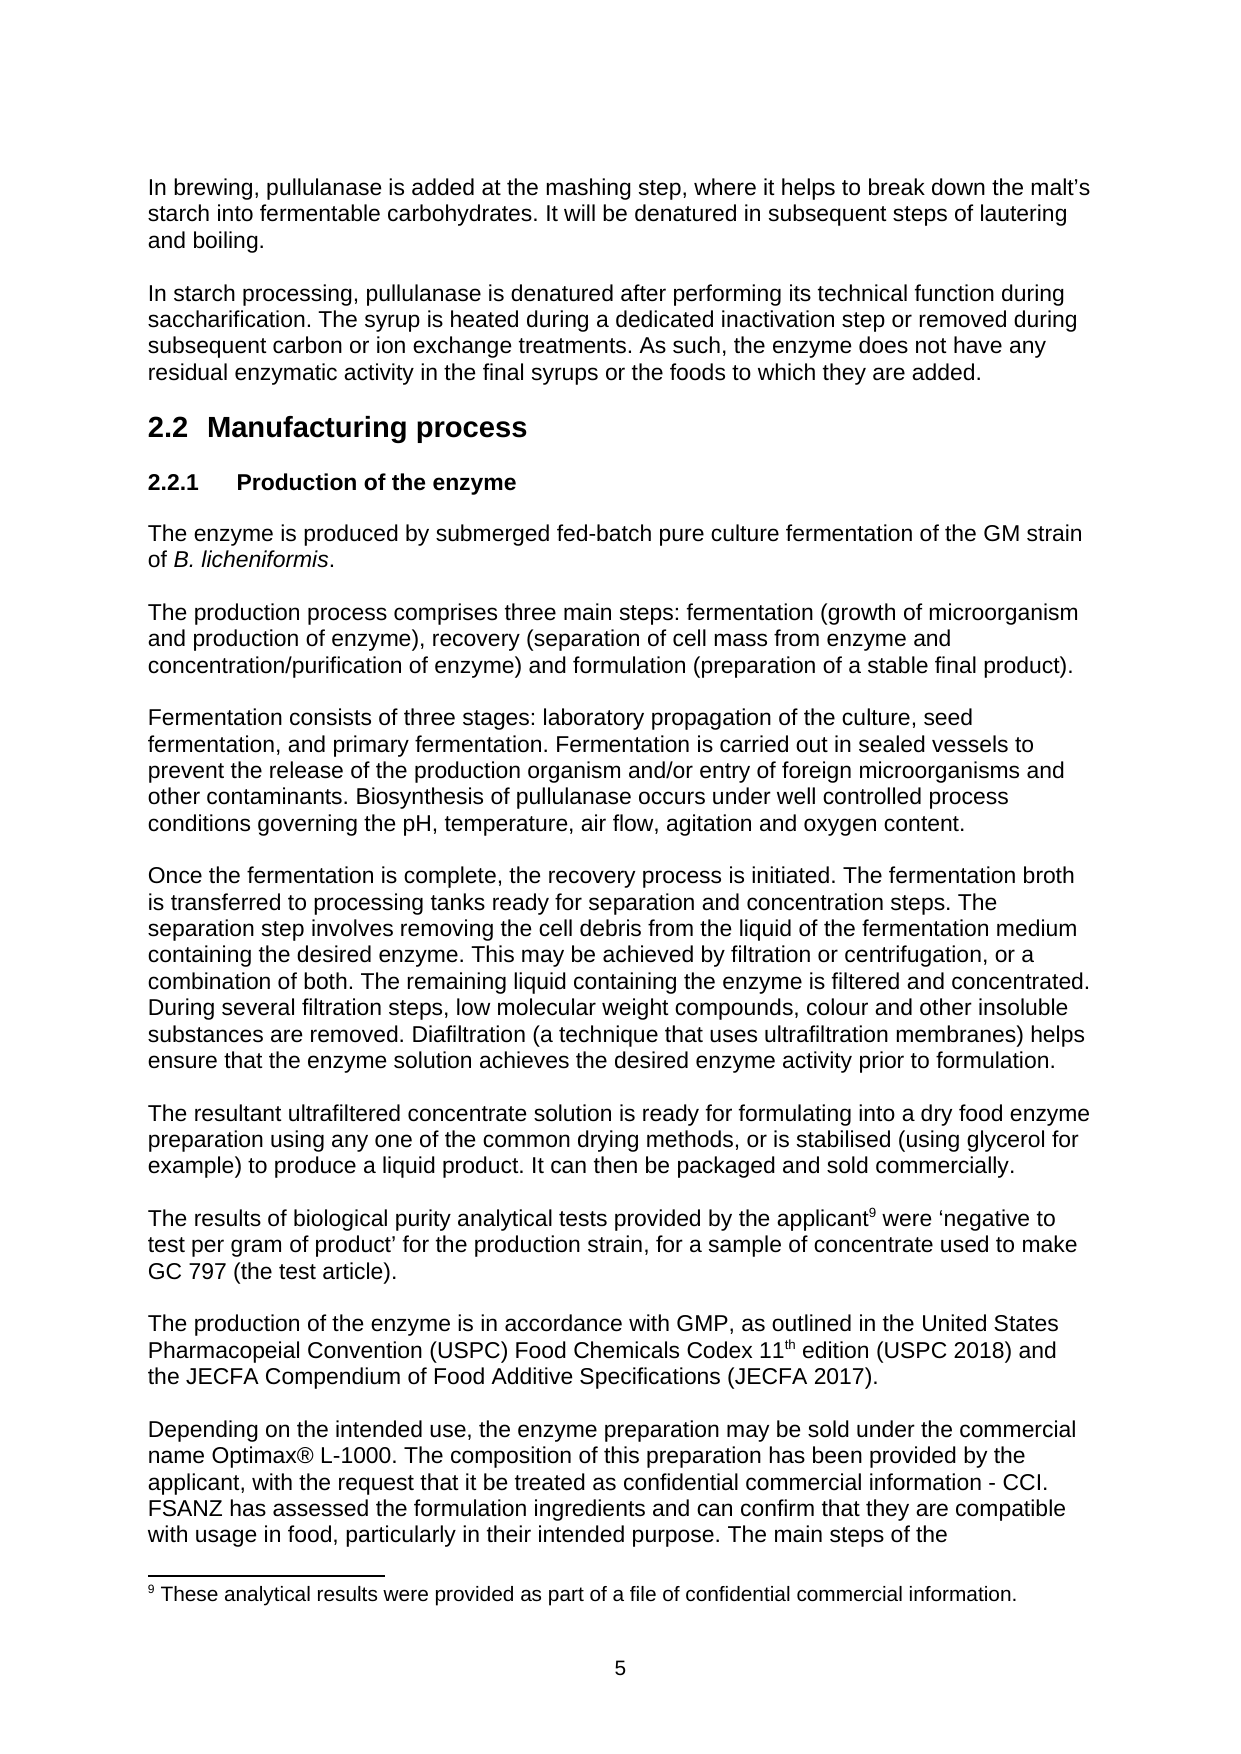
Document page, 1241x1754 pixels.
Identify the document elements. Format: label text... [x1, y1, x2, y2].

text In brewing, pullulanase is added at the mashing step, where it helps to break down the malt’s starch into fermentable carbohydrates. It will be denatured in subsequent steps of lautering and boiling. [148, 174, 1092, 253]
text The production process comprises three main steps: fermentation (growth of microorganism and production of enzyme), recovery (separation of cell mass from enzyme and [148, 599, 1092, 652]
text Fermentation consists of three stages: laboratory propagation of the culture, seed fermentation, and primary fermentation. Fermentation is carried out in sealed vessels to prevent the release of the production organism and/or entry of foreign microorganisms and other contaminants. Biosynthesis of pullulanase occurs under well controlled process conditions governing the pH, temperature, air flow, agitation and oxygen content. [148, 704, 1092, 836]
text The results of biological purity analytical tests provided by the applicant were ‘negative to test per gram of product’ for the production strain, for a sample of concentrate used to make GC 797 (the test article). [148, 1205, 1092, 1284]
text In starch processing, pullulanase is denatured after performing its technical function during saccharification. The syrup is heated during a dedicated inactivation step or removed during subsequent carbon or ion exchange treatments. As such, the enzyme does not have any residual enzymatic activity in the final syrups or the foods to which they are added. [148, 279, 1092, 385]
text The production of the enzyme is in accordance with GMP, as outlined in the United States Pharmacopeial Convention (USPC) Food Chemicals Codex 11th edition (USPC 2018) and the JECFA Compendium of Food Additive Specifications (JECFA 2017). [148, 1310, 1092, 1389]
text The enzyme is produced by submerged fed-batch pure culture fermentation of the GM strain of B. licheniformis. [148, 520, 1092, 572]
subtitle 2.2 Manufacturing process [148, 410, 1092, 443]
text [148, 1416, 1092, 1548]
subtitle 2.2.1 Production of the enzyme [148, 468, 1092, 495]
text The resultant ultrafiltered concentrate solution is ready for formulating into a dry food enzyme preparation using any one of the common drying methods, or is stabilised (using glycerol for example) to produce a liquid product. It can then be packaged and sold commercially. [148, 1099, 1092, 1179]
text Once the fermentation is complete, the recovery process is initiated. The fermentation broth is transferred to processing tanks ready for separation and concentration steps. The separation step involves removing the cell debris from the liquid of the fermentation medium containing the desired enzyme. This may be achieved by filtration or centrifugation, or a combination of both. The remaining liquid containing the enzyme is filtered and concentrated. During several filtration steps, low molecular weight compounds, colour and other insoluble substances are removed. Diafiltration (a technique that uses ultrafiltration membranes) helps ensure that the enzyme solution achieves the desired enzyme activity prior to formulation. [148, 862, 1092, 1073]
text concentration/purification of enzyme) and formulation (preparation of a stable final product). [148, 652, 1092, 678]
